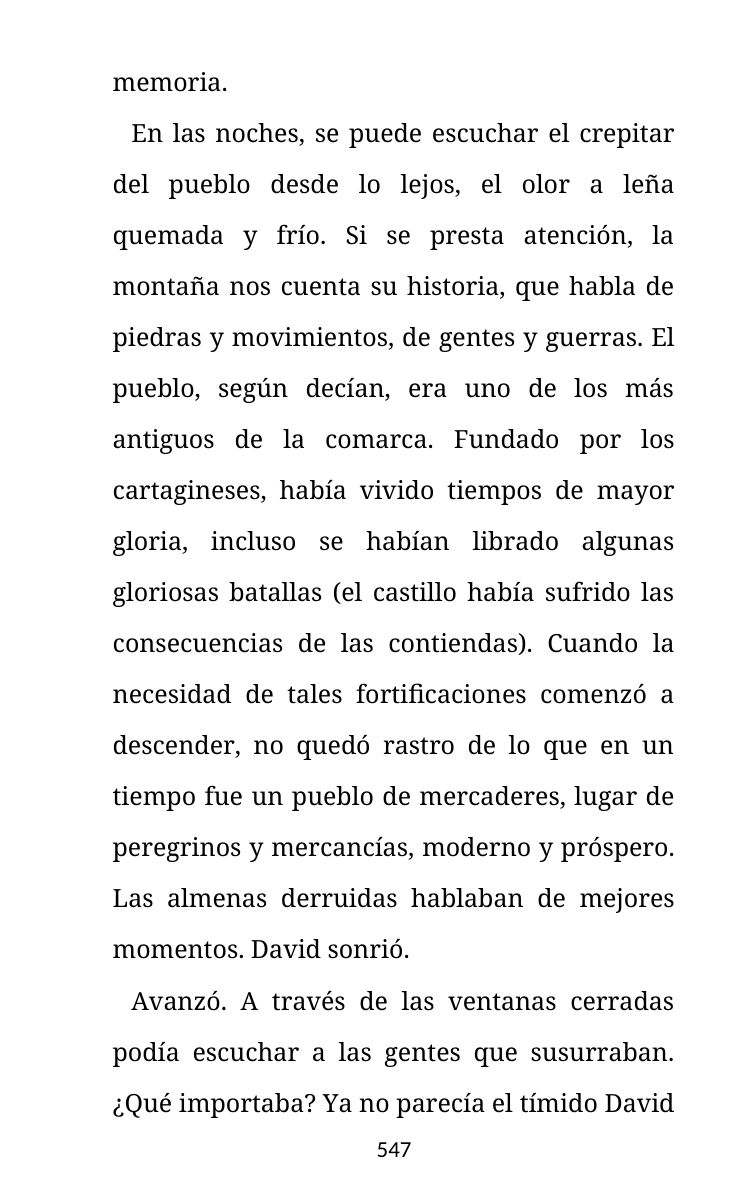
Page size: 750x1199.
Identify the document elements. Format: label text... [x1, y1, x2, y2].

text En las noches, se puede escuchar el crepitar del pueblo desde lo lejos, el olor a leña quemada y frío. Si se presta atención, la montaña nos cuenta su historia, que habla de piedras y movimientos, de gentes y guerras. El pueblo, según decían, era uno de los más antiguos de la comarca. Fundado por los cartagineses, había vivido tiempos de mayor gloria, incluso se habían librado algunas gloriosas batallas (el castillo había sufrido las consecuencias de las contiendas). Cuando la necesidad de tales fortificaciones comenzó a descender, no quedó rastro de lo que en un tiempo fue un pueblo de mercaderes, lugar de peregrinos y mercancías, moderno y próspero. Las almenas derruidas hablaban de mejores momentos. David sonrió. [112, 116, 675, 966]
